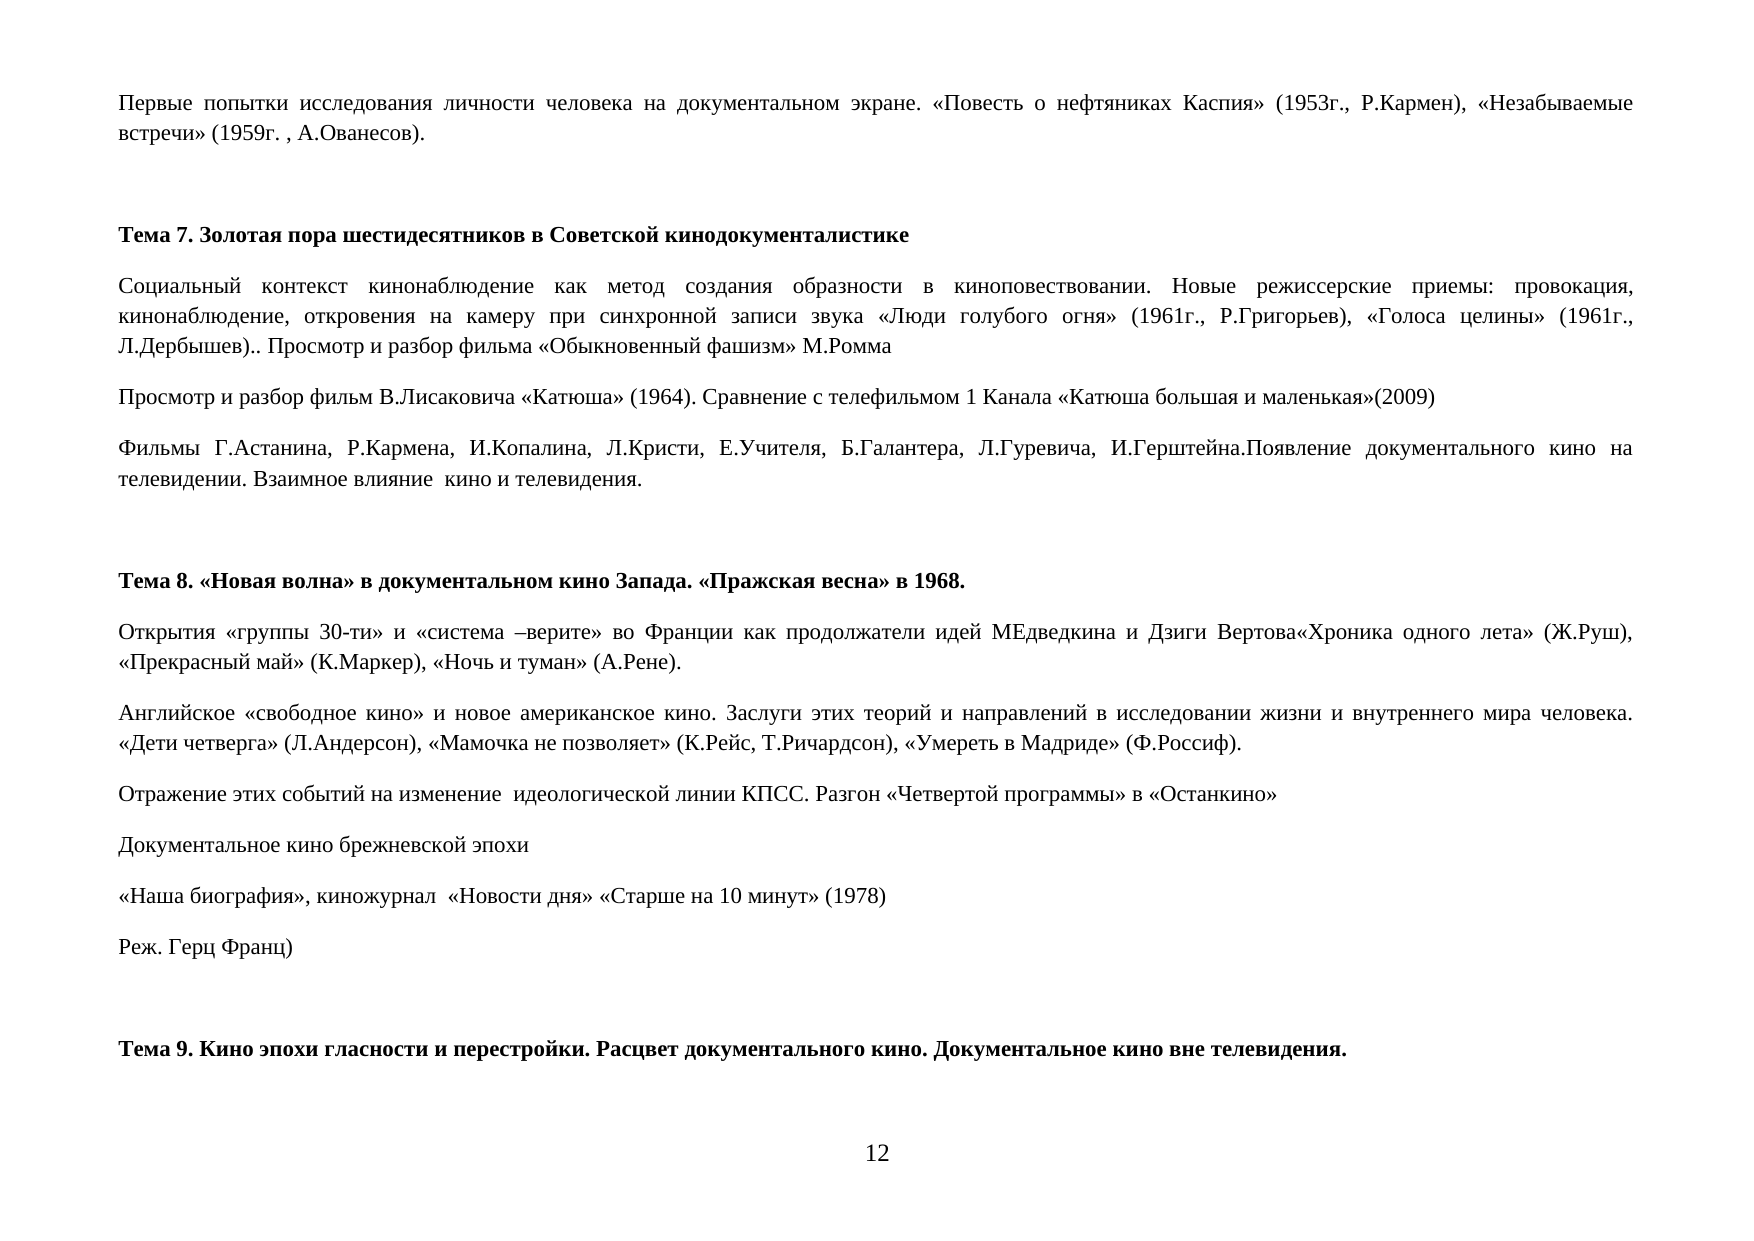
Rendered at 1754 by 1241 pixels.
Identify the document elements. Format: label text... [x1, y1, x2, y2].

text Тема 7. Золотая пора шестидесятников в Советской кинодокументалистике [118, 221, 1636, 247]
text Фильмы Г.Астанина, Р.Кармена, И.Копалина, Л.Кристи, Е.Учителя, Б.Галантера, Л.Гуревича, И.Герштейна.Появление документального кино на телевидении. Взаимное влияние кино и телевидения. [118, 434, 1636, 491]
text Английское «свободное кино» и новое американское кино. Заслуги этих теорий и направлений в исследовании жизни и внутреннего мира человека. «Дети четверга» (Л.Андерсон), «Мамочка не позволяет» (К.Рейс, Т.Ричардсон), «Умереть в Мадриде» (Ф.Россиф). [118, 699, 1636, 756]
text «Наша биография», киножурнал «Новости дня» «Старше на 10 минут» (1978) [118, 882, 1636, 909]
text Социальный контекст кинонаблюдение как метод создания образности в киноповествовании. Новые режиссерские приемы: провокация, кинонаблюдение, откровения на камеру при синхронной записи звука «Люди голубого огня» (1961г., Р.Григорьев), «Голоса целины» (1961г., Л.Дербышев).. Просмотр и разбор фильма «Обыкновенный фашизм» М.Ромма [118, 272, 1636, 359]
text Открытия «группы 30-ти» и «система –верите» во Франции как продолжатели идей МЕдведкина и Дзиги Вертова«Хроника одного лета» (Ж.Руш), «Прекрасный май» (К.Маркер), «Ночь и туман» (А.Рене). [118, 618, 1636, 674]
text Просмотр и разбор фильм В.Лисаковича «Катюша» (1964). Сравнение с телефильмом 1 Канала «Катюша большая и маленькая»(2009) [118, 383, 1636, 410]
text Первые попытки исследования личности человека на документальном экране. «Повесть о нефтяниках Каспия» (1953г., Р.Кармен), «Незабываемые встречи» (1959г. , А.Ованесов). [118, 88, 1636, 145]
text Отражение этих событий на изменение идеологической линии КПСС. Разгон «Четвертой программы» в «Останкино» [118, 780, 1636, 807]
text Тема 9. Кино эпохи гласности и перестройки. Расцвет документального кино. Документальное кино вне телевидения. [118, 1035, 1636, 1062]
text Документальное кино брежневской эпохи [118, 831, 1636, 858]
text Реж. Герц Франц) [118, 933, 1636, 960]
text Тема 8. «Новая волна» в документальном кино Запада. «Пражская весна» в 1968. [118, 567, 1636, 593]
